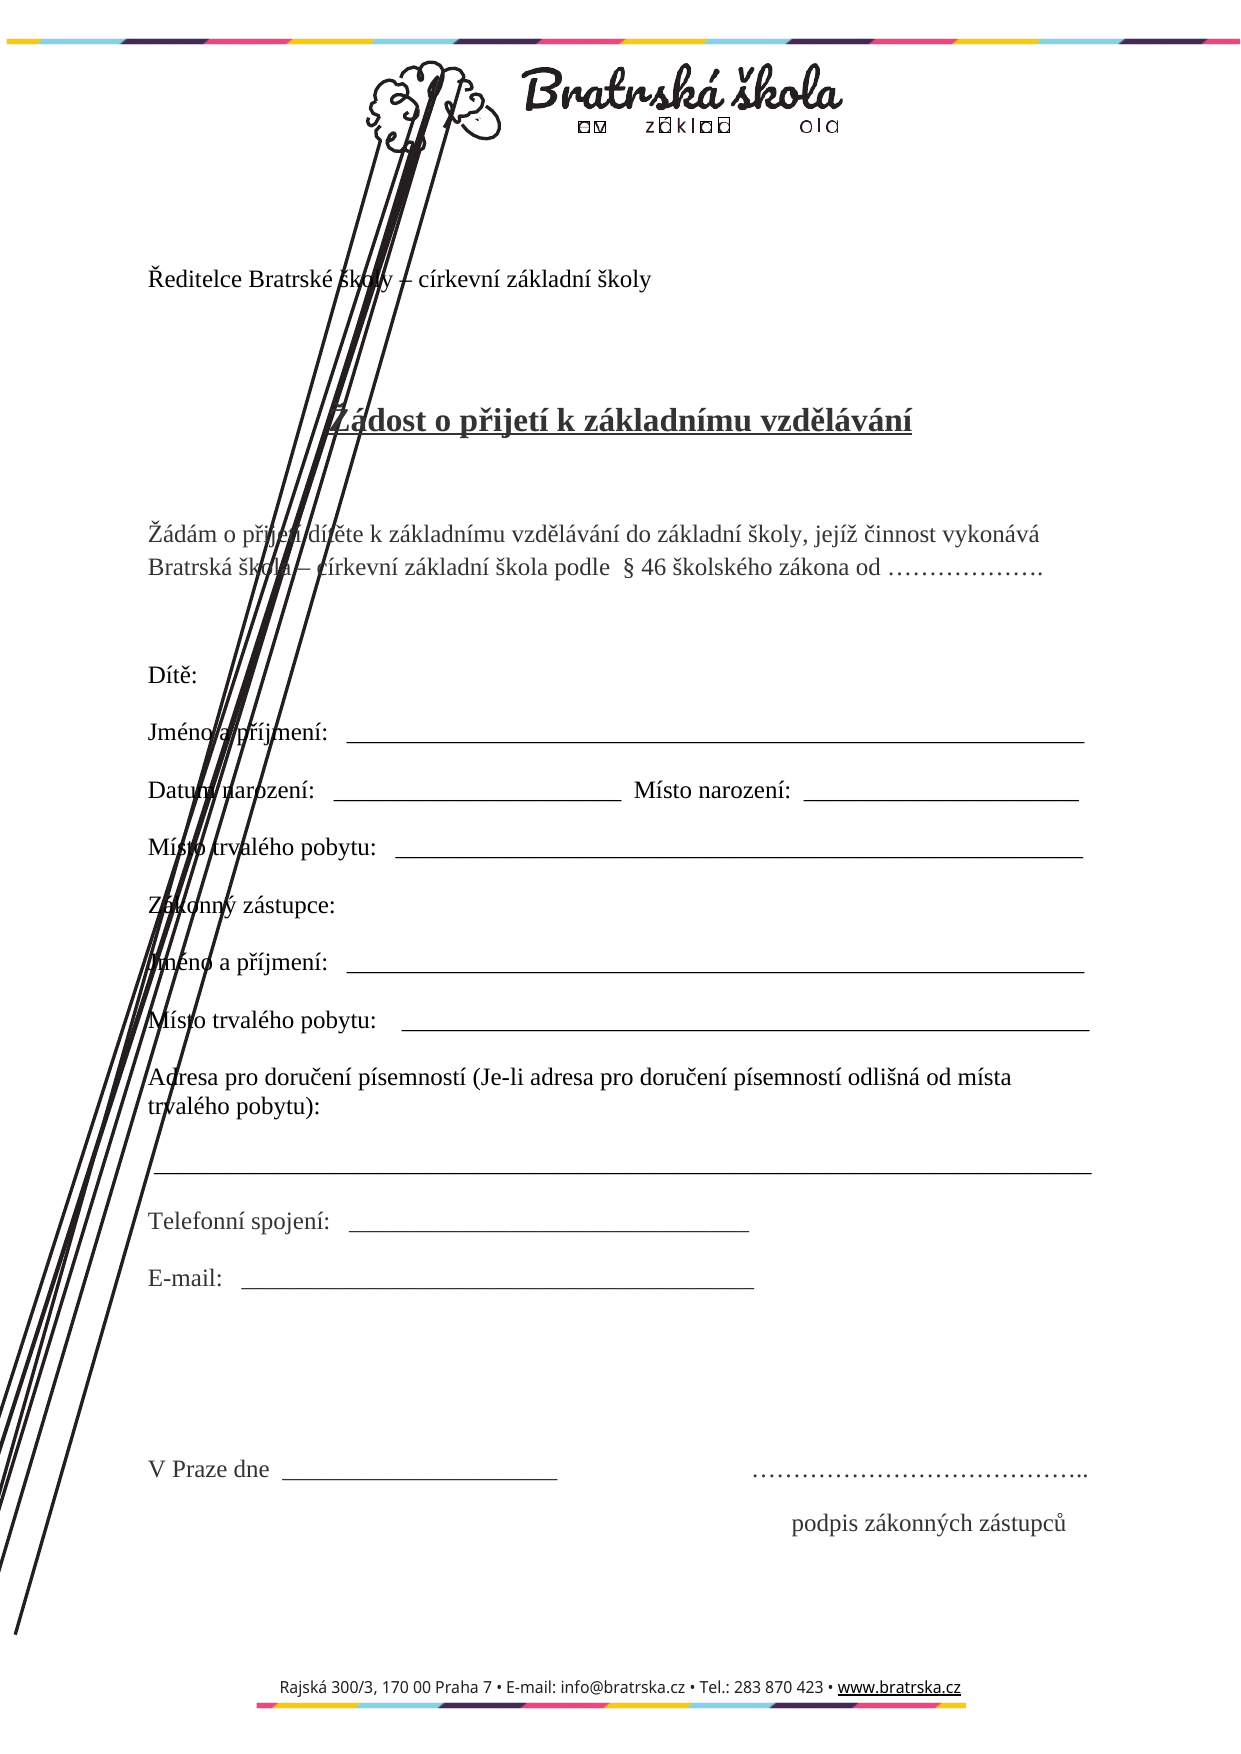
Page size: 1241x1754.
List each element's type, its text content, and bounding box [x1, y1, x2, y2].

picture [6, 36, 1241, 47]
text Místo trvalého pobytu: _______________________________________________________ [148, 832, 1093, 861]
picture [595, 122, 605, 132]
text Adresa pro doručení písemností (Je-li adresa pro doručení písemností odlišná od místa trvalého pobytu): [148, 1062, 1093, 1120]
text Datum narození: _______________________ Místo narození: ______________________ [148, 775, 1093, 803]
picture [800, 120, 812, 133]
picture [660, 118, 670, 132]
text Jméno a příjmení: ___________________________________________________________ [148, 947, 1093, 976]
picture [719, 118, 729, 132]
text Jméno a příjmení: ___________________________________________________________ [148, 717, 1093, 746]
picture [701, 122, 711, 132]
text Žádost o přijetí k základnímu vzdělávání [148, 400, 1093, 439]
text Ředitelce Bratrské školy – církevní základní školy [148, 264, 1093, 293]
text podpis zákonných zástupců [148, 1508, 1093, 1536]
text Dítě: [148, 660, 1093, 688]
text ___________________________________________________________________________ [148, 1148, 1093, 1177]
text E-mail: _________________________________________ [148, 1263, 1093, 1292]
text V Praze dne ______________________ ………………………………….. [148, 1454, 1093, 1483]
picture [521, 63, 843, 111]
text Zákonný zástupce: [148, 890, 1093, 918]
picture [579, 122, 589, 132]
picture [826, 120, 838, 133]
text Místo trvalého pobytu: _______________________________________________________ [148, 1005, 1093, 1033]
text Žádám o přijetí dítěte k základnímu vzdělávání do základní školy, jejíž činnost vykonává Bratrská škola – církevní základní škola podle § 46 školského zákona od ………………. [148, 519, 1093, 581]
picture [256, 1699, 967, 1711]
text Telefonní spojení: ________________________________ [148, 1206, 1093, 1235]
